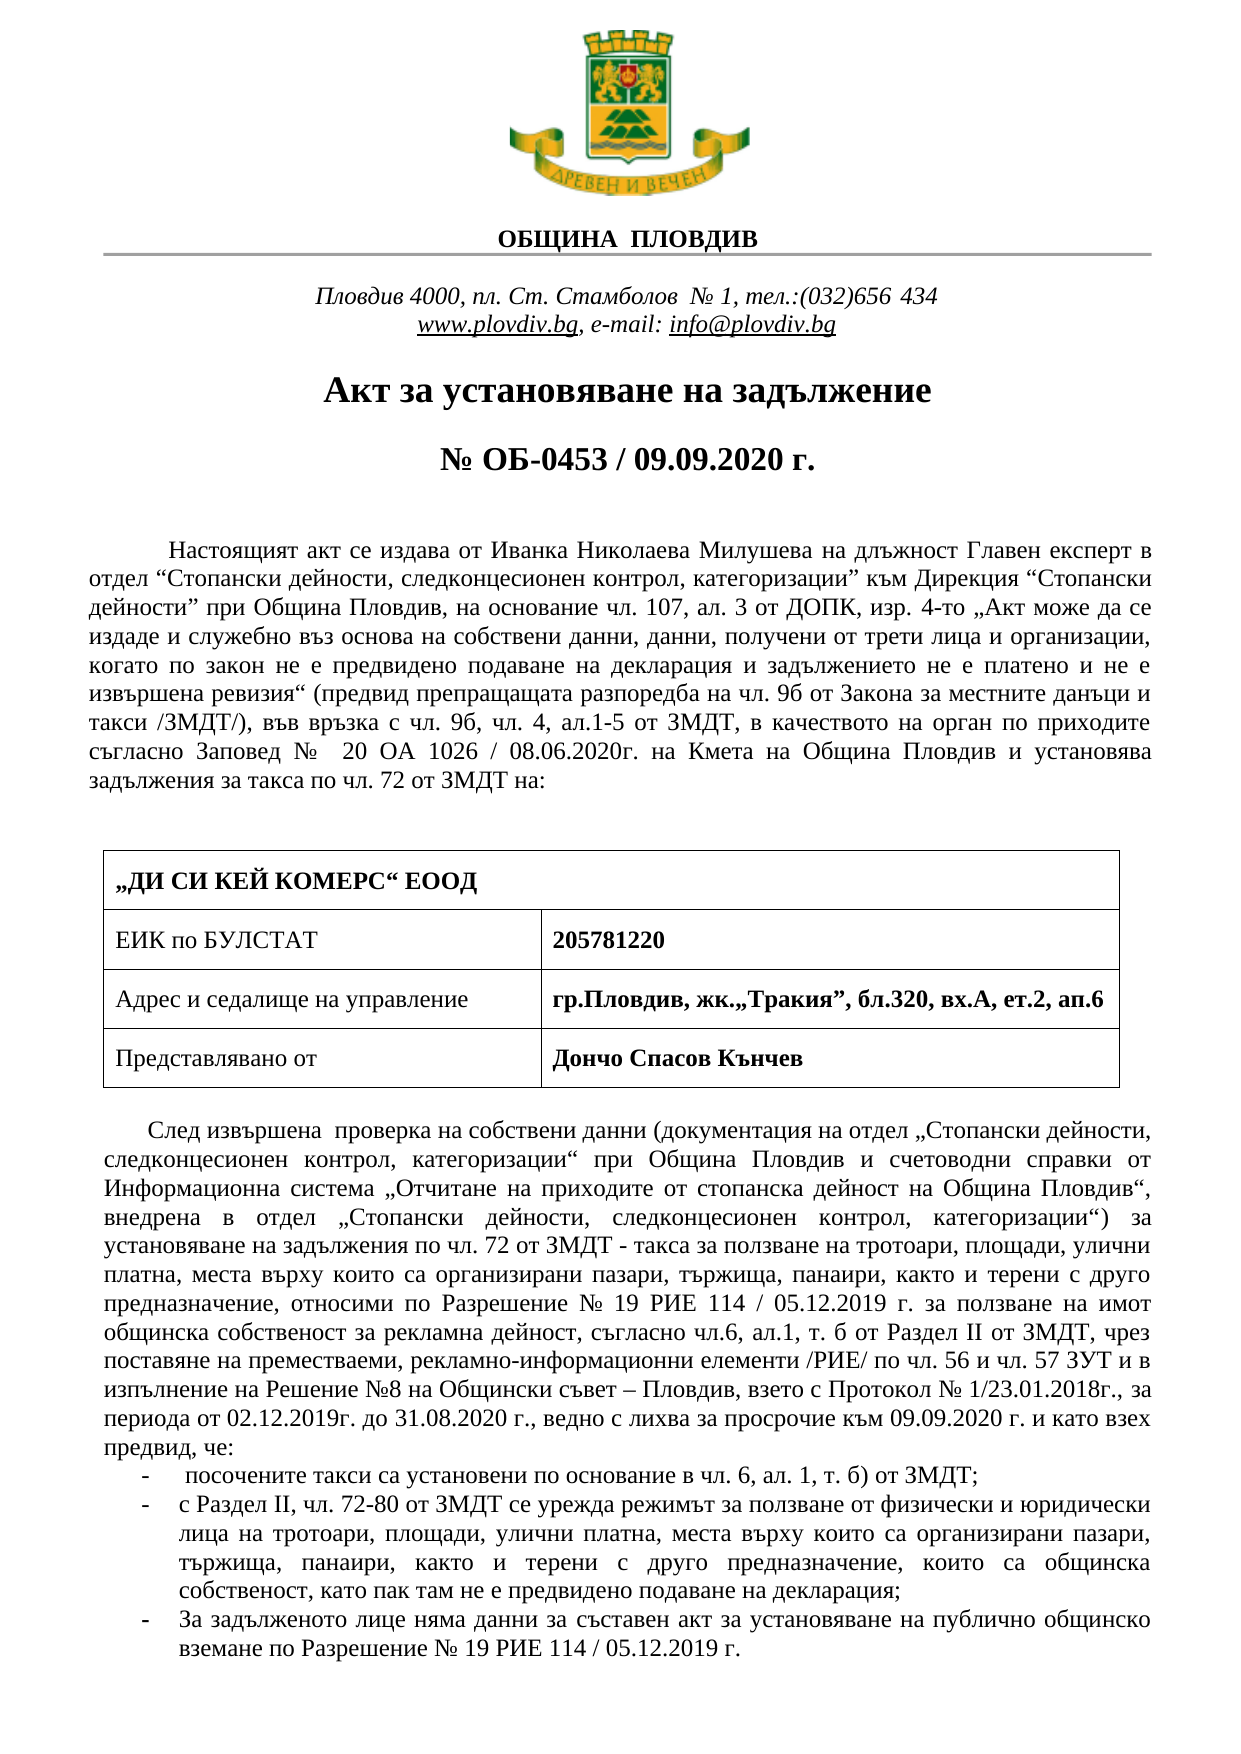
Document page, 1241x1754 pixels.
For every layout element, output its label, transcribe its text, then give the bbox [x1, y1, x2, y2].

text ОБЩИНА ПЛОВДИВ [44, 224, 1211, 253]
table_cell Дончо Спасов Кънчев [542, 1029, 1119, 1087]
text Пловдив 4000, пл. Ст. Стамболов № 1, тел.:(032)656 434 [44, 281, 1211, 309]
list с Раздел ІІ, чл. 72-80 от ЗМДТ се урежда режимът за ползване от физически и юридически лица на тротоари, площади, улични платна, места върху които са организирани пазари, тържища, панаири, както и терени с друго предназначение, които са общинска собственост, като пак там не е предвидено подаване на декларация; [141, 1489, 1152, 1604]
table_cell Адрес и седалище на управление [104, 970, 541, 1027]
list За задълженото лице няма данни за съставен акт за установяване на публично общинско вземане по Разрешение № 19 РИЕ 114 / 05.12.2019 г. [141, 1604, 1152, 1662]
table_header „ДИ СИ КЕЙ КОМЕРС“ ЕООД [104, 851, 1119, 909]
table_cell Представлявано от [104, 1029, 541, 1087]
text Настоящият акт се издава от Иванка Николаева Милушева на длъжност Главен експерт в отдел “Стопански дейности, следконцесионен контрол, категоризации” към Дирекция “Стопански дейности” при Община Пловдив, на основание чл. 107, ал. 3 от ДОПК, изр. 4-то „Акт може да се издаде и служебно въз основа на собствени данни, данни, получени от трети лица и организации, когато по закон не е предвидено подаване на декларация и задължението не е платено и не е извършена ревизия“ (предвид препращащата разпоредба на чл. 9б от Закона за местните данъци и такси /ЗМДТ/), във връзка с чл. 9б, чл. 4, ал.1-5 от ЗМДТ, в качеството на орган по приходите съгласно Заповед № 20 ОА 1026 / 08.06.2020г. на Кмета на Община Пловдив и установява задължения за такса по чл. 72 от ЗМДТ на: [44, 535, 1152, 793]
text След извършена проверка на собствени данни (документация на отдел „Стопански дейности, следконцесионен контрол, категоризации“ при Община Пловдив и счетоводни справки от Информационна система „Отчитане на приходите от стопанска дейност на Община Пловдив“, внедрена в отдел „Стопански дейности, следконцесионен контрол, категоризации“) за установяване на задължения по чл. 72 от ЗМДТ - такса за ползване на тротоари, площади, улични платна, места върху които са организирани пазари, тържища, панаири, както и терени с друго предназначение, относими по Разрешение № 19 РИЕ 114 / 05.12.2019 г. за ползване на имот общинска собственост за рекламна дейност, съгласно чл.6, ал.1, т. б от Раздел ІІ от ЗМДТ, чрез поставяне на преместваеми, рекламно-информационни елементи /РИЕ/ по чл. 56 и чл. 57 ЗУТ и в изпълнение на Решение №8 на Общински съвет – Пловдив, взето с Протокол № 1/23.01.2018г., за периода от 02.12.2019г. до 31.08.2020 г., ведно с лихва за просрочие към 09.09.2020 г. и като взех предвид, че: [103, 1116, 1152, 1461]
text Акт за установяване на задължение [44, 367, 1211, 410]
table_cell 205781220 [542, 910, 1119, 968]
text www.plovdiv.bg, e-mail: info@plovdiv.bg [44, 309, 1211, 338]
list посочените такси са установени по основание в чл. 6, ал. 1, т. б) от ЗМДТ; [141, 1461, 1152, 1489]
table_cell ЕИК по БУЛСТАТ [104, 910, 541, 968]
table_cell гр.Пловдив, жк.„Тракия”, бл.320, вх.А, ет.2, ап.6 [542, 970, 1119, 1027]
text № ОБ-0453 / 09.09.2020 г. [44, 439, 1211, 477]
